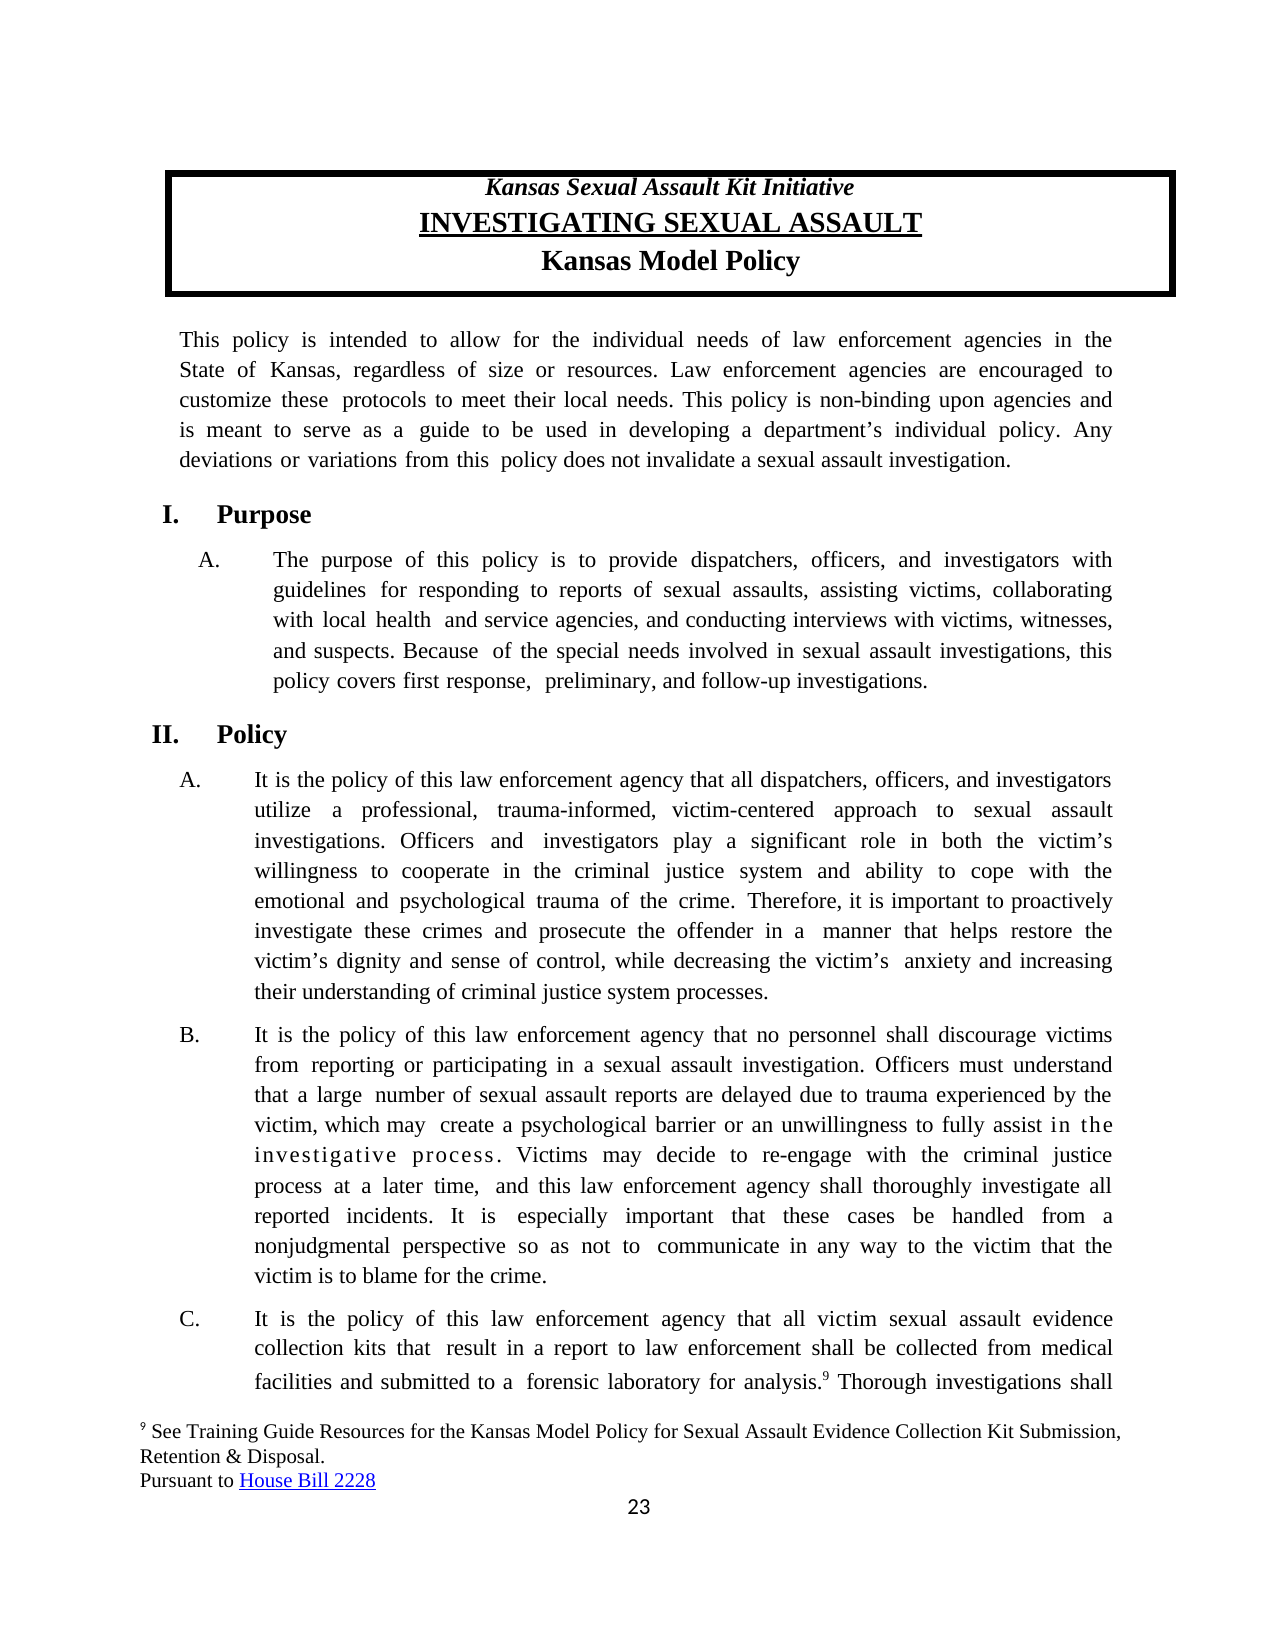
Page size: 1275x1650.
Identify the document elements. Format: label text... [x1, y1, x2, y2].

list It is the policy of this law enforcement agency that all dispatchers, officers, and investigators utilize a professional, trauma-informed, victim-centered approach to sexual assault investigations. Officers and investigators play a significant role in both the victim’s willingness to cooperate in the criminal justice system and ability to cope with the emotional and psychological trauma of the crime. Therefore, it is important to proactively investigate these crimes and prosecute the offender in a manner that helps restore the victim’s dignity and sense of control, while decreasing the victim’s anxiety and increasing their understanding of criminal justice system processes. [179, 766, 1113, 1004]
subtitle Purpose [162, 498, 1137, 529]
list The purpose of this policy is to provide dispatchers, officers, and investigators with guidelines for responding to reports of sexual assaults, assisting victims, collaborating with local health and service agencies, and conducting interviews with victims, witnesses, and suspects. Because of the special needs involved in sexual assault investigations, this policy covers first response, preliminary, and follow-up investigations. [198, 546, 1113, 693]
text This policy is intended to allow for the individual needs of law enforcement agencies in the State of Kansas, regardless of size or resources. Law enforcement agencies are encouraged to customize these protocols to meet their local needs. This policy is non-binding upon agencies and is meant to serve as a guide to be used in developing a department’s individual policy. Any deviations or variations from this policy does not invalidate a sexual assault investigation. [179, 326, 1113, 473]
subtitle Policy [151, 718, 1137, 750]
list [179, 1305, 1113, 1394]
list It is the policy of this law enforcement agency that no personnel shall discourage victims from reporting or participating in a sexual assault investigation. Officers must understand that a large number of sexual assault reports are delayed due to trauma experienced by the victim, which may create a psychological barrier or an unwillingness to fully assist in the investigative process. Victims may decide to re-engage with the criminal justice process at a later time, and this law enforcement agency shall thoroughly investigate all reported incidents. It is especially important that these cases be handled from a nonjudgmental perspective so as not to communicate in any way to the victim that the victim is to blame for the crime. [179, 1021, 1113, 1289]
